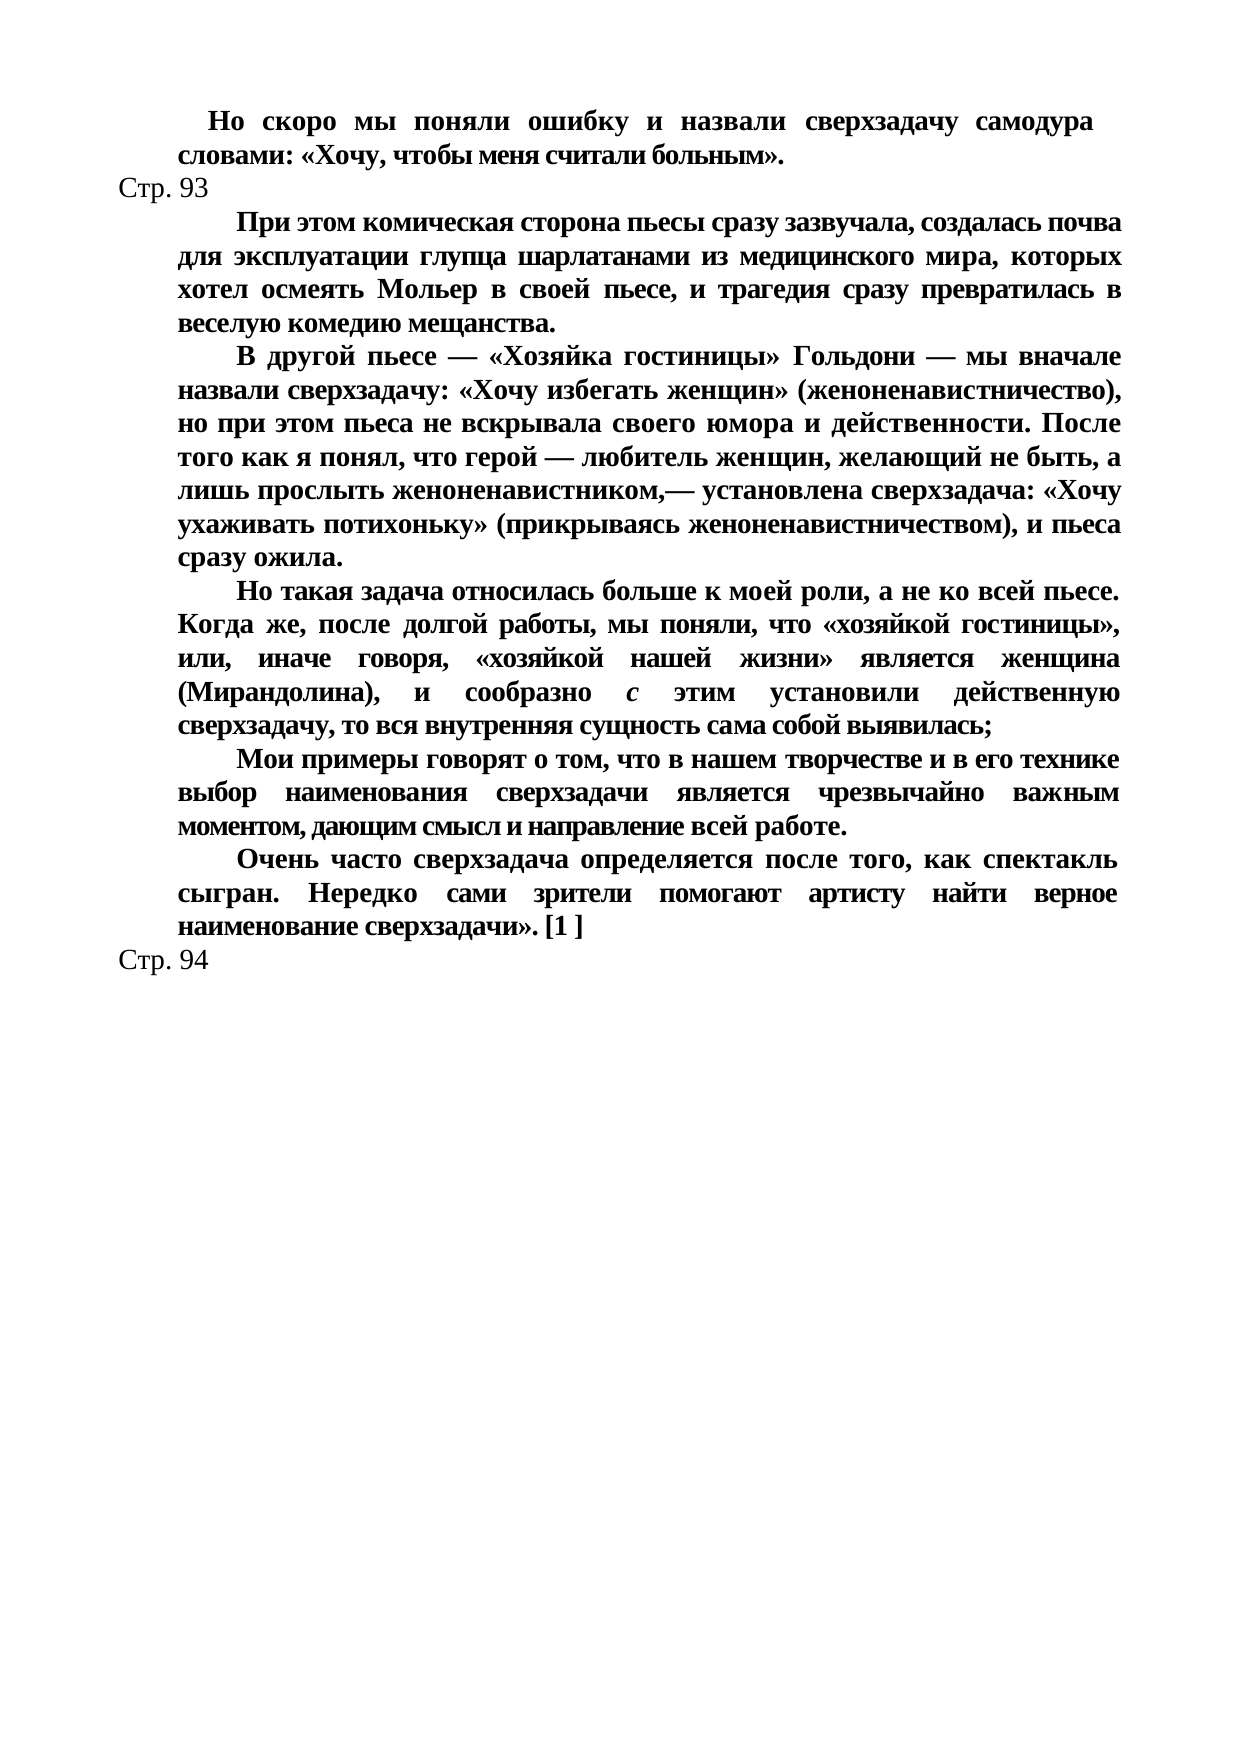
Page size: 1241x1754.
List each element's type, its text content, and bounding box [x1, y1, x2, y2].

text При этом комическая сторона пьесы сразу зазвучала, создалась почва для эксплуатации глупца шарлатанами из медицинского мира, которых хотел осмеять Мольер в своей пьесе, и трагедия сразу превратилась в веселую комедию мещанства. [177, 204, 1122, 338]
text Стр. 94 [118, 942, 1122, 976]
text Стр. 93 [118, 171, 1122, 204]
text В другой пьесе — «Хозяйка гостиницы» Гольдони — мы вначале назвали сверхзадачу: «Хочу избегать женщин» (женоненавистничество), но при этом пьеса не вскрывала своего юмора и действенности. После того как я понял, что герой — любитель женщин, желающий не быть, а лишь прослыть женоненавистником,— установлена сверхзадача: «Хочу ухаживать потихоньку» (прикрываясь женоненавистничеством), и пьеса сразу ожила. [177, 338, 1122, 573]
text Мои примеры говорят о том, что в нашем творчестве и в его технике выбор наименования сверхзадачи является чрезвычайно важным моментом, дающим смысл и направление всей работе. [177, 741, 1120, 841]
text Но такая задача относилась больше к моей роли, а не ко всей пьесе. Когда же, после долгой работы, мы поняли, что «хозяйкой гостиницы», или, иначе говоря, «хозяйкой нашей жизни» является женщина (Мирандолина), и сообразно с этим установили действенную сверхзадачу, то вся внутренняя сущность сама собой выявилась; [177, 573, 1120, 741]
text Но скоро мы поняли ошибку и назвали сверхзадачу самодура словами: «Хочу, чтобы меня считали больным». [177, 103, 1094, 171]
text Очень часто сверхзадача определяется после того, как спектакль сыгран. Нередко сами зрители помогают артисту найти верное наименование сверхзадачи». [1 ] [177, 841, 1118, 942]
